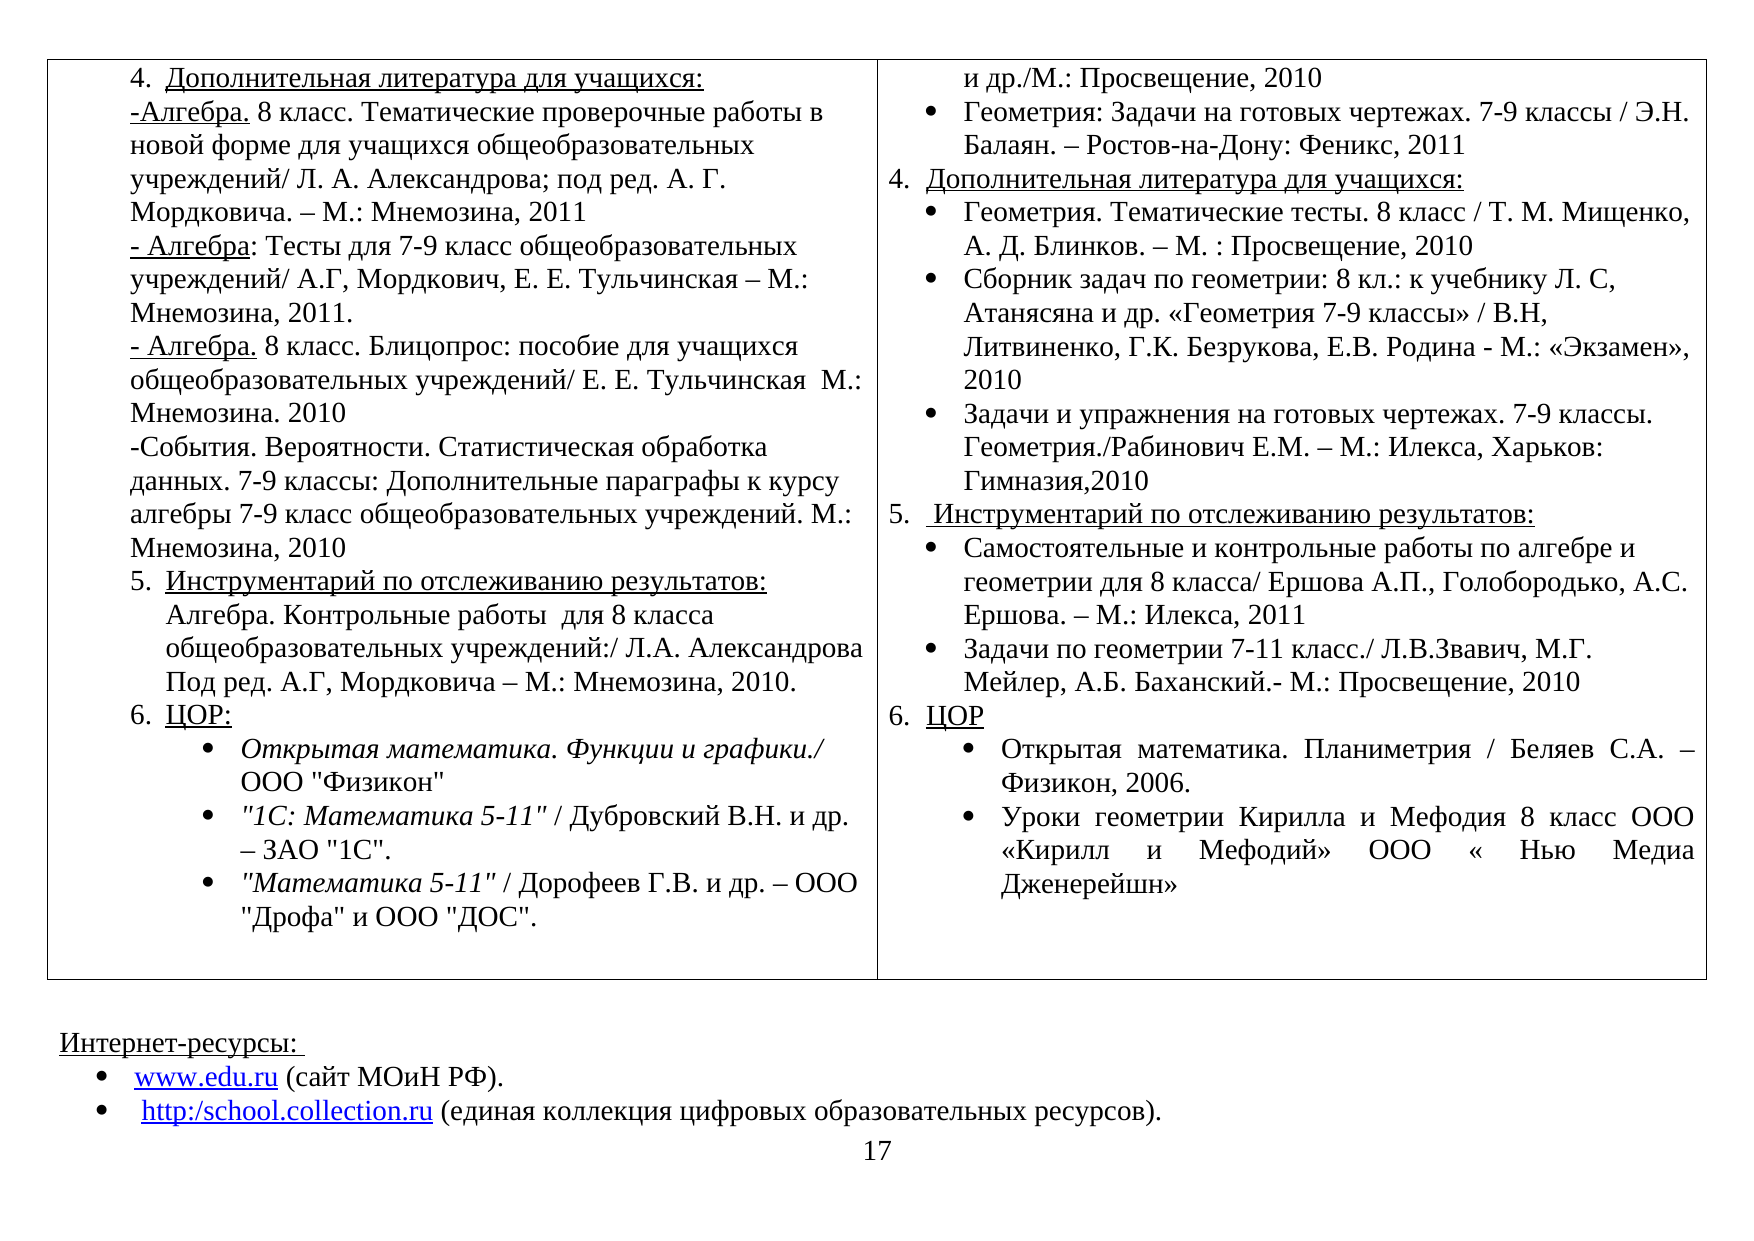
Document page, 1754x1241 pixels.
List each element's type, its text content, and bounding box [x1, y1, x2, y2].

text Интернет-ресурсы: [59, 1026, 1695, 1059]
list www.edu.ru (сайт МОиН РФ). [97, 1059, 1695, 1093]
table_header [48, 60, 877, 978]
list http:/school.collection.ru (единая коллекция цифровых образовательных ресурсов). [97, 1093, 1695, 1126]
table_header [878, 60, 1706, 978]
